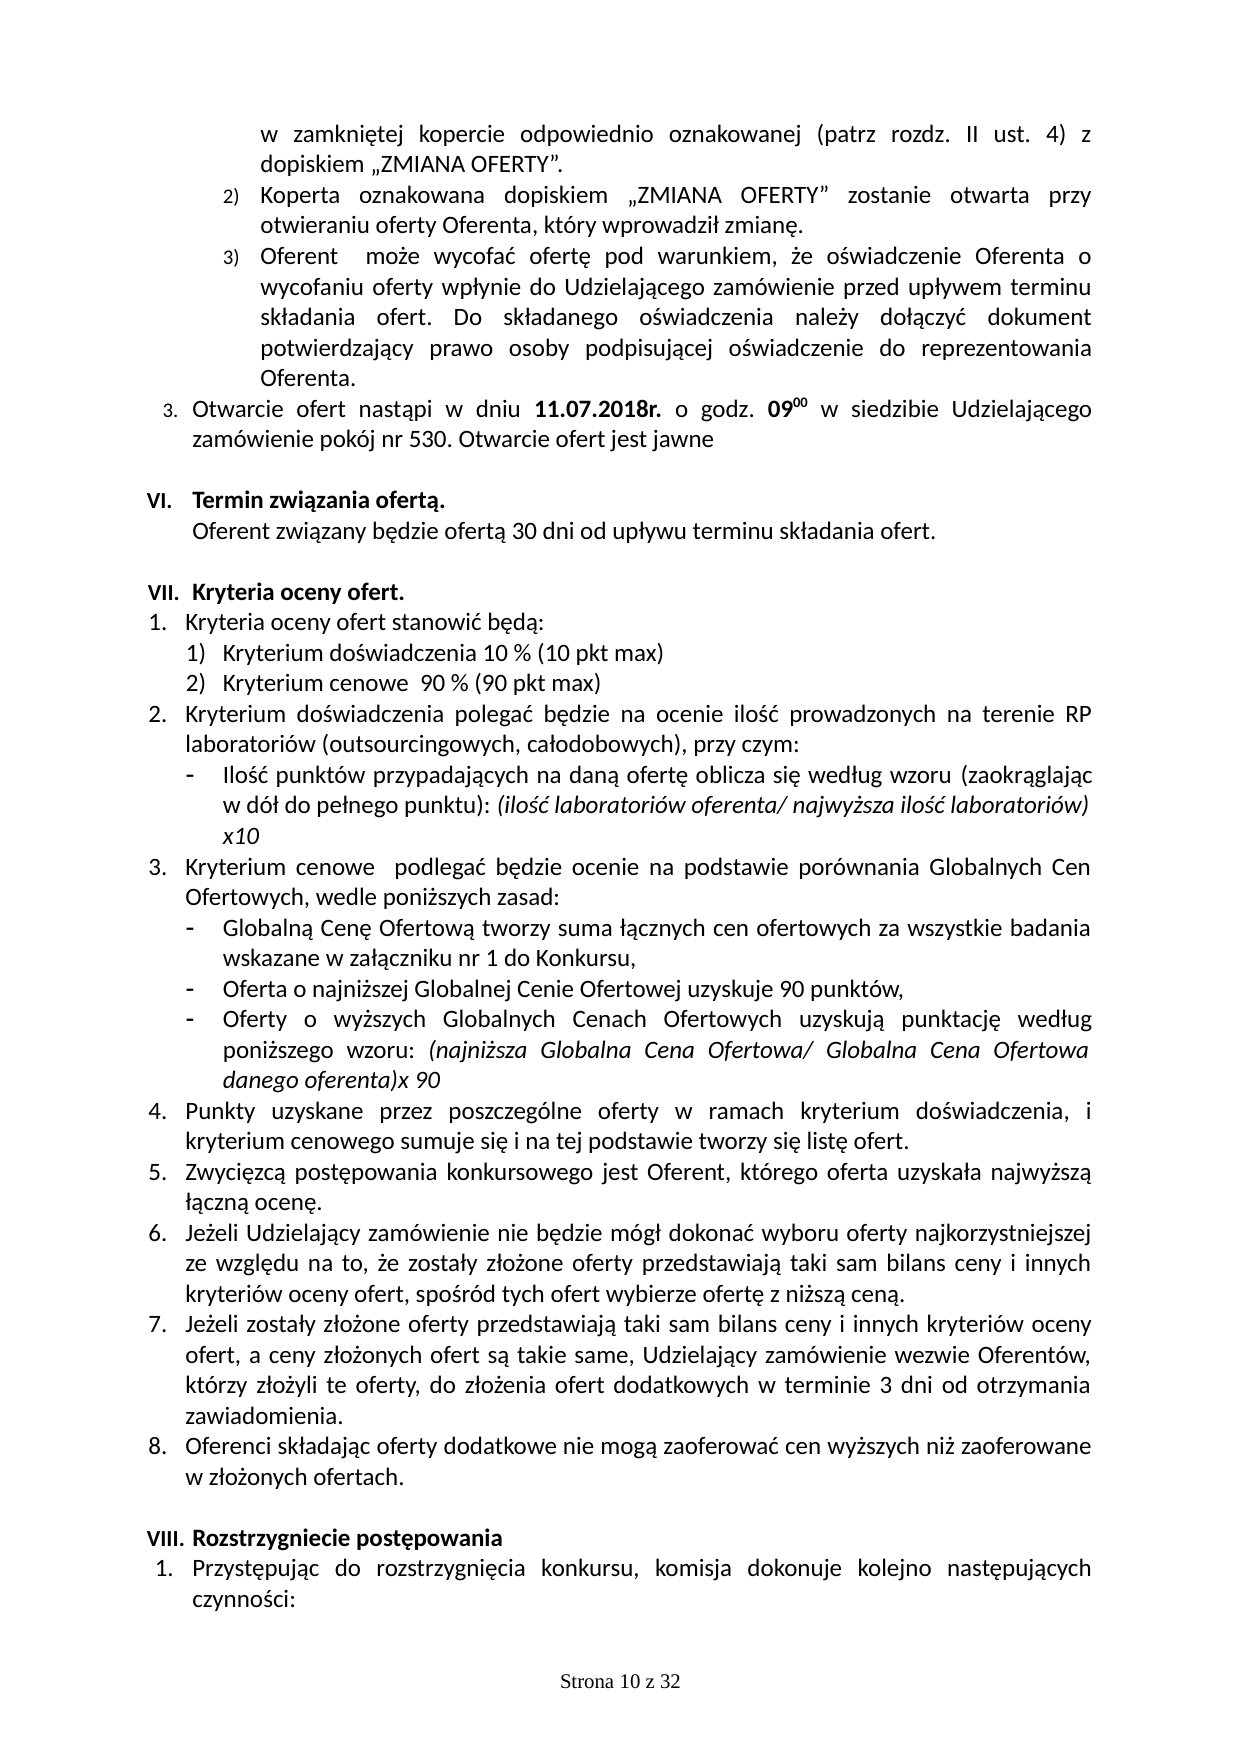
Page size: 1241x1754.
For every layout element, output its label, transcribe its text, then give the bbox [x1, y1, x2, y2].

list Punkty uzyskane przez poszczególne oferty w ramach kryterium doświadczenia, i kryterium cenowego sumuje się i na tej podstawie tworzy się listę ofert. [148, 1095, 1092, 1156]
list Kryteria oceny ofert. [148, 576, 1092, 606]
list Rozstrzygniecie postępowania [147, 1522, 1092, 1553]
list Kryterium doświadczenia polegać będzie na ocenie ilość prowadzonych na terenie RP laboratoriów (outsourcingowych, całodobowych), przy czym: [148, 698, 1092, 759]
list Oferent może wycofać ofertę pod warunkiem, że oświadczenie Oferenta o wycofaniu oferty wpłynie do Udzielającego zamówienie przed upływem terminu składania ofert. Do składanego oświadczenia należy dołączyć dokument potwierdzający prawo osoby podpisującej oświadczenie do reprezentowania Oferenta. [223, 240, 1092, 393]
list Zwycięzcą postępowania konkursowego jest Oferent, którego oferta uzyskała najwyższą łączną ocenę. [148, 1156, 1092, 1217]
list Ilość punktów przypadających na daną ofertę oblicza się według wzoru (zaokrąglając w dół do pełnego punktu): (ilość laboratoriów oferenta/ najwyższa ilość laboratoriów) x10 [186, 759, 1092, 851]
list Oferenci składając oferty dodatkowe nie mogą zaoferować cen wyższych niż zaoferowane w złożonych ofertach. [148, 1431, 1092, 1492]
list Kryterium doświadczenia 10 % (10 pkt max) [186, 637, 1092, 667]
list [223, 118, 1092, 179]
list Termin związania ofertą. [147, 484, 1092, 515]
list Globalną Cenę Ofertową tworzy suma łącznych cen ofertowych za wszystkie badania wskazane w załączniku nr 1 do Konkursu, [186, 912, 1092, 973]
list Oferty o wyższych Globalnych Cenach Ofertowych uzyskują punktację według poniższego wzoru: (najniższa Globalna Cena Ofertowa/ Globalna Cena Ofertowa danego oferenta)x 90 [186, 1003, 1092, 1095]
list Kryteria oceny ofert stanowić będą: [148, 606, 1092, 637]
list Kryterium cenowe 90 % (90 pkt max) [186, 667, 1092, 698]
list Otwarcie ofert nastąpi w dniu 11.07.2018r. o godz. 0900 w siedzibie Udzielającego zamówienie pokój nr 530. Otwarcie ofert jest jawne [162, 393, 1092, 454]
list Przystępując do rozstrzygnięcia konkursu, komisja dokonuje kolejno następujących czynności: [154, 1553, 1092, 1614]
list Kryterium cenowe podlegać będzie ocenie na podstawie porównania Globalnych Cen Ofertowych, wedle poniższych zasad: [148, 851, 1092, 912]
list Jeżeli Udzielający zamówienie nie będzie mógł dokonać wyboru oferty najkorzystniejszej ze względu na to, że zostały złożone oferty przedstawiają taki sam bilans ceny i innych kryteriów oceny ofert, spośród tych ofert wybierze ofertę z niższą ceną. [148, 1217, 1092, 1308]
text Oferent związany będzie ofertą 30 dni od upływu terminu składania ofert. [148, 515, 1092, 545]
list Koperta oznakowana dopiskiem „ZMIANA OFERTY” zostanie otwarta przy otwieraniu oferty Oferenta, który wprowadził zmianę. [223, 179, 1092, 240]
list Oferta o najniższej Globalnej Cenie Ofertowej uzyskuje 90 punktów, [186, 973, 1092, 1003]
list Jeżeli zostały złożone oferty przedstawiają taki sam bilans ceny i innych kryteriów oceny ofert, a ceny złożonych ofert są takie same, Udzielający zamówienie wezwie Oferentów, którzy złożyli te oferty, do złożenia ofert dodatkowych w terminie 3 dni od otrzymania zawiadomienia. [148, 1308, 1092, 1431]
